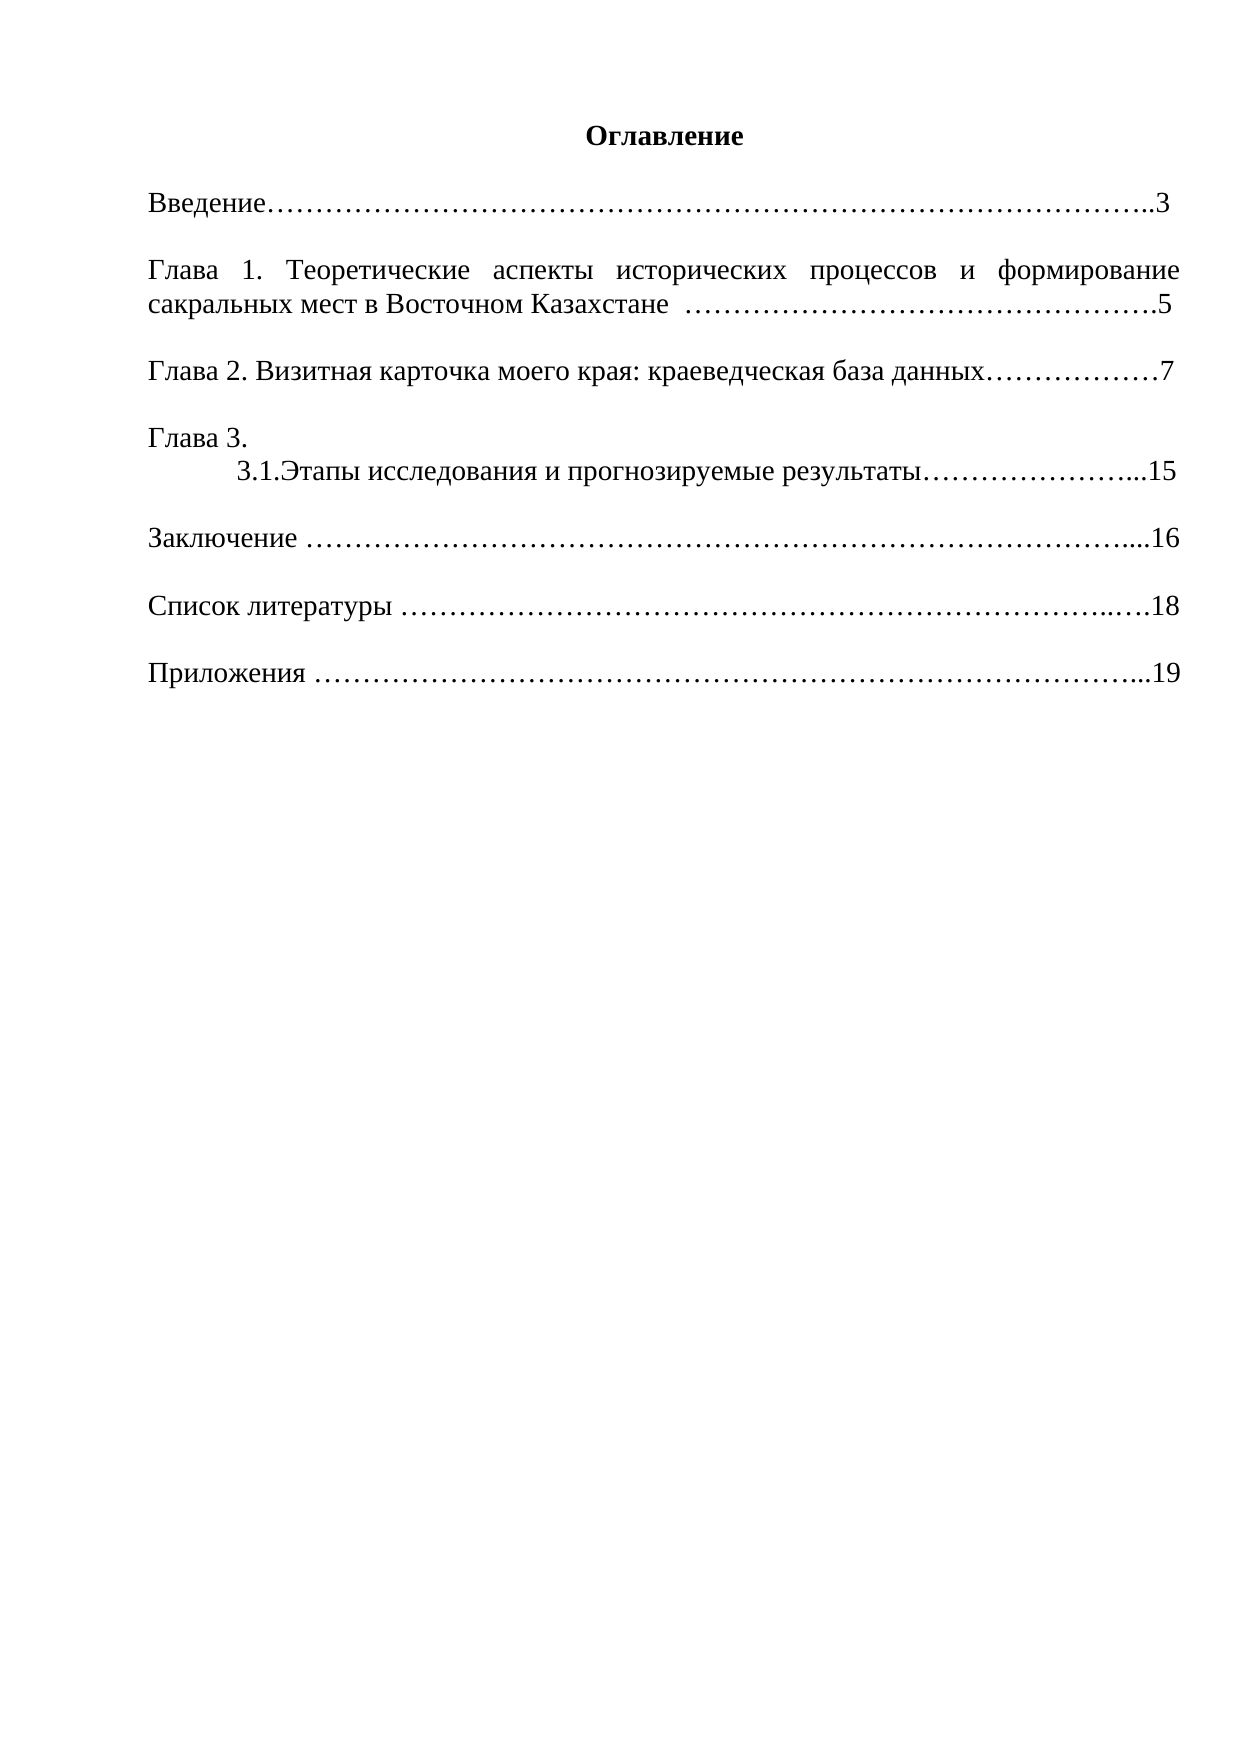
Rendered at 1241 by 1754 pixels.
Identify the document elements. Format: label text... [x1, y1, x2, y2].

text Глава 1. Теоретические аспекты исторических процессов и формирование сакральных мест в Восточном Казахстане ………………………………………….5 [148, 252, 1181, 319]
text Приложения …………………………………………………………………………...19 [148, 655, 1181, 688]
text Введение………………………………………………………………………………..3 [148, 185, 1181, 219]
text 3.1.Этапы исследования и прогнозируемые результаты…………………...15 [148, 453, 1181, 487]
text Заключение …………………………………………………………………………....16 [148, 521, 1181, 554]
text Глава 2. Визитная карточка моего края: краеведческая база данных………………7 [148, 353, 1181, 386]
text Список литературы ………………………………………………………………..….18 [148, 588, 1181, 621]
text Оглавление [148, 118, 1181, 152]
text Глава 3. [148, 420, 1181, 453]
